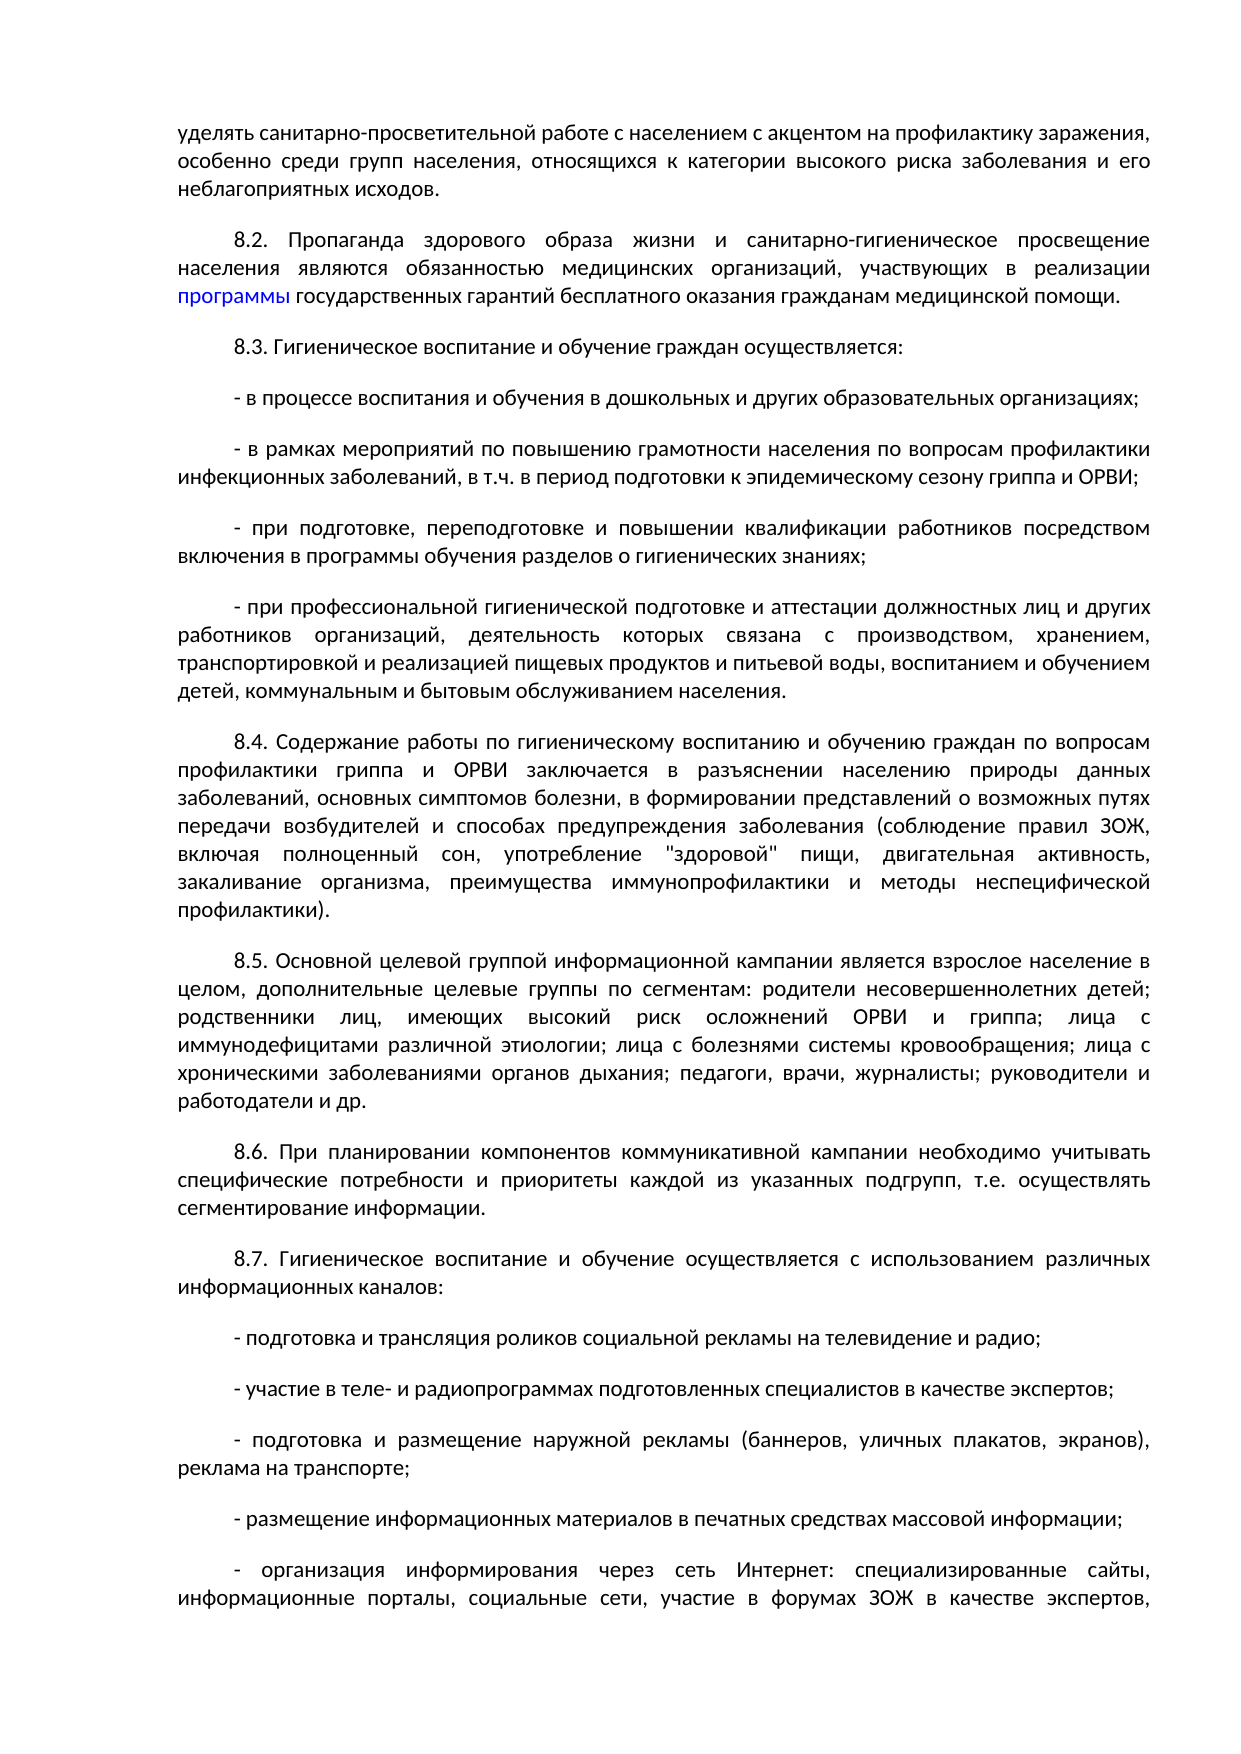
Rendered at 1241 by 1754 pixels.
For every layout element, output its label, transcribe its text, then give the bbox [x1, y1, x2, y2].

text 8.2. Пропаганда здорового образа жизни и санитарно-гигиеническое просвещение населения являются обязанностью медицинских организаций, участвующих в реализации программы государственных гарантий бесплатного оказания гражданам медицинской помощи. [177, 225, 1152, 309]
text - размещение информационных материалов в печатных средствах массовой информации; [177, 1504, 1152, 1532]
text - подготовка и трансляция роликов социальной рекламы на телевидение и радио; [177, 1323, 1152, 1351]
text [177, 1555, 1152, 1611]
text 8.5. Основной целевой группой информационной кампании является взрослое население в целом, дополнительные целевые группы по сегментам: родители несовершеннолетних детей; родственники лиц, имеющих высокий риск осложнений ОРВИ и гриппа; лица с иммунодефицитами различной этиологии; лица с болезнями системы кровообращения; лица с хроническими заболеваниями органов дыхания; педагоги, врачи, журналисты; руководители и работодатели и др. [177, 946, 1152, 1114]
text 8.4. Содержание работы по гигиеническому воспитанию и обучению граждан по вопросам профилактики гриппа и ОРВИ заключается в разъяснении населению природы данных заболеваний, основных симптомов болезни, в формировании представлений о возможных путях передачи возбудителей и способах предупреждения заболевания (соблюдение правил ЗОЖ, включая полноценный сон, употребление "здоровой" пищи, двигательная активность, закаливание организма, преимущества иммунопрофилактики и методы неспецифической профилактики). [177, 727, 1152, 923]
text - при профессиональной гигиенической подготовке и аттестации должностных лиц и других работников организаций, деятельность которых связана с производством, хранением, транспортировкой и реализацией пищевых продуктов и питьевой воды, воспитанием и обучением детей, коммунальным и бытовым обслуживанием населения. [177, 592, 1152, 704]
text 8.7. Гигиеническое воспитание и обучение осуществляется с использованием различных информационных каналов: [177, 1244, 1152, 1300]
text - в процессе воспитания и обучения в дошкольных и других образовательных организациях; [177, 383, 1152, 411]
text - при подготовке, переподготовке и повышении квалификации работников посредством включения в программы обучения разделов о гигиенических знаниях; [177, 513, 1152, 569]
text - подготовка и размещение наружной рекламы (баннеров, уличных плакатов, экранов), реклама на транспорте; [177, 1425, 1152, 1481]
text 8.3. Гигиеническое воспитание и обучение граждан осуществляется: [177, 332, 1152, 360]
text 8.6. При планировании компонентов коммуникативной кампании необходимо учитывать специфические потребности и приоритеты каждой из указанных подгрупп, т.е. осуществлять сегментирование информации. [177, 1137, 1152, 1221]
text - в рамках мероприятий по повышению грамотности населения по вопросам профилактики инфекционных заболеваний, в т.ч. в период подготовки к эпидемическому сезону гриппа и ОРВИ; [177, 434, 1152, 490]
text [177, 118, 1152, 202]
text - участие в теле- и радиопрограммах подготовленных специалистов в качестве экспертов; [177, 1374, 1152, 1402]
